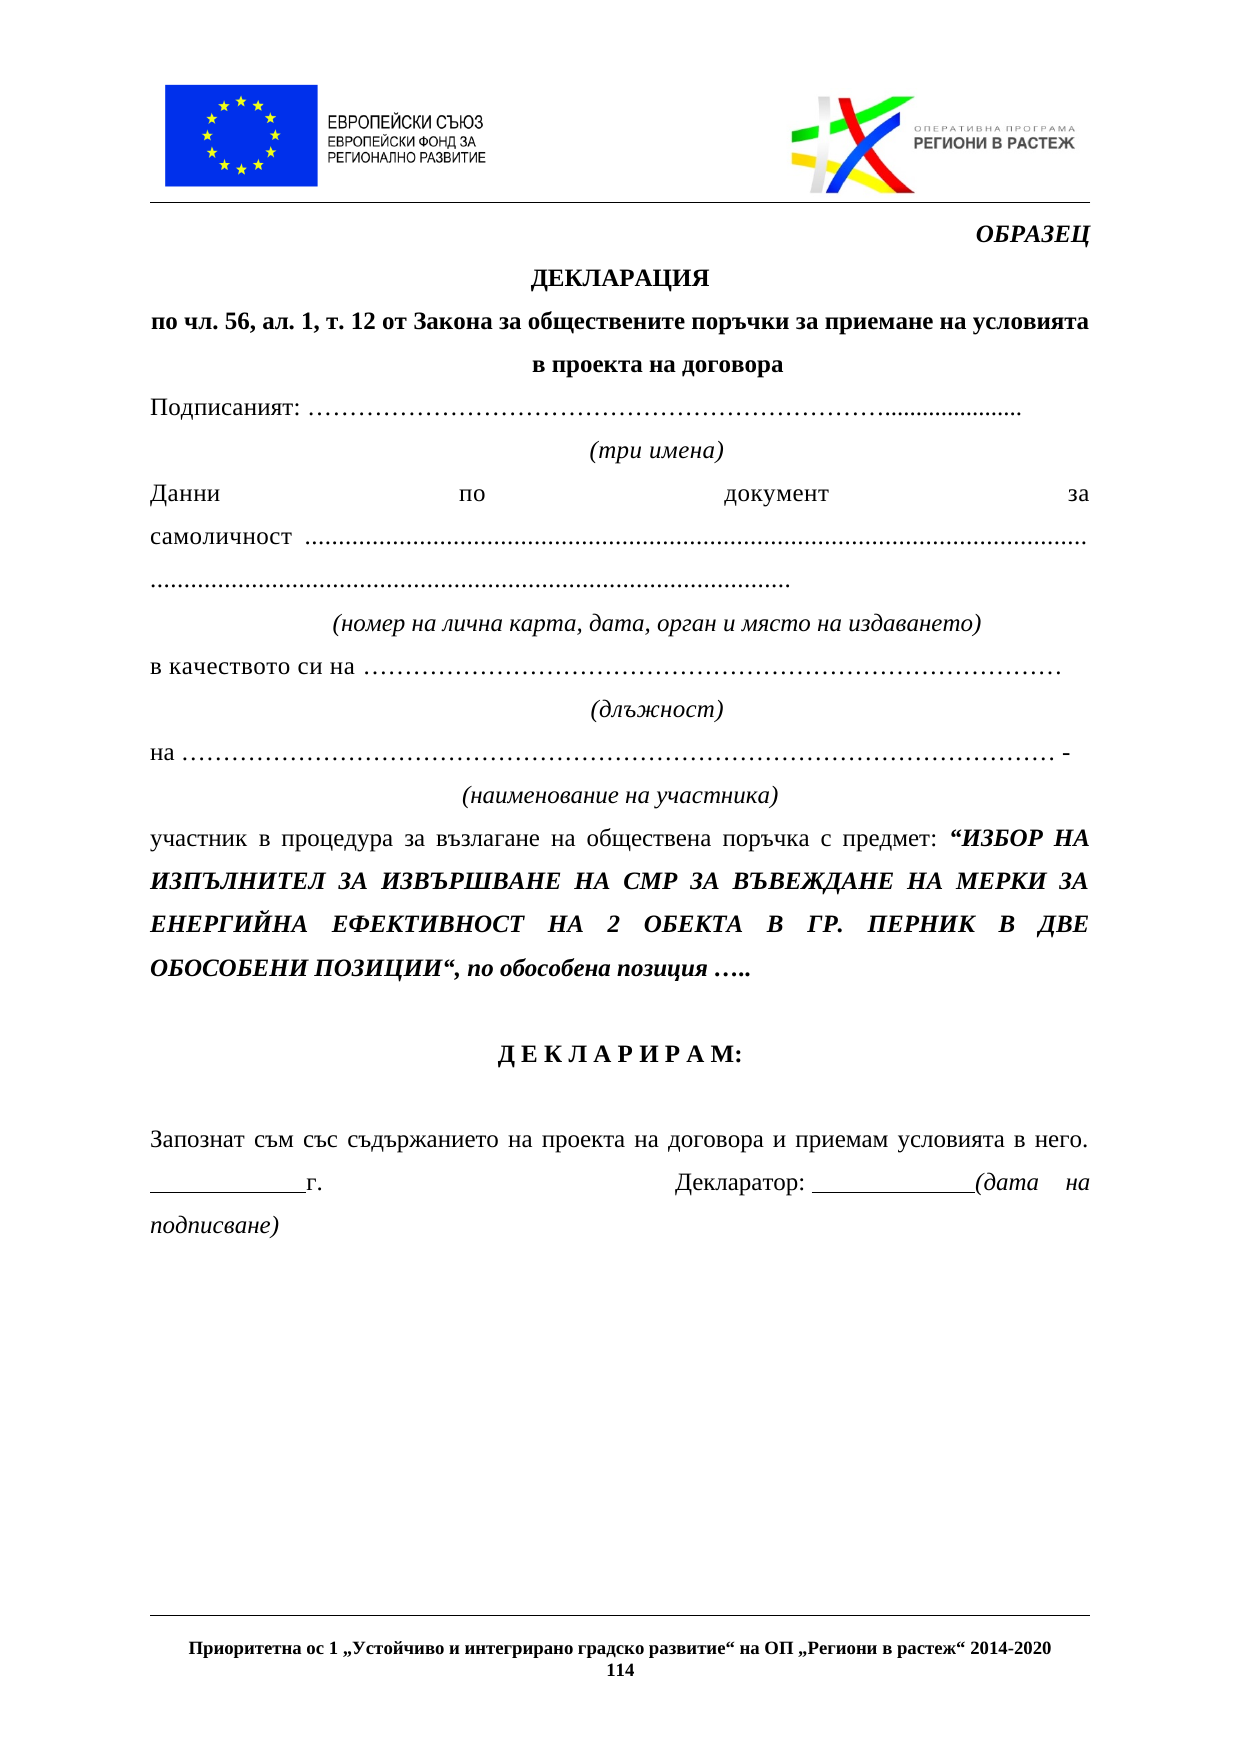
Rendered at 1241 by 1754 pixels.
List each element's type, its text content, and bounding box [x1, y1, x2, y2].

text Подписаният: ……………………………………………………………...................... [150, 392, 1090, 421]
text в качеството си на ………………………………………………………………………… [150, 651, 1090, 679]
picture [776, 88, 1095, 200]
text Запознат съм със съдържанието на проекта на договора и приемам условията в него. г. Декларатор: (дата на подписване) [150, 1124, 1090, 1239]
text ДЕКЛАРАЦИЯ [150, 263, 1090, 291]
text Д Е К Л А Р И Р А М: [150, 1039, 1090, 1068]
text (три имена) [150, 435, 1089, 464]
text (номер на лична карта, дата, орган и място на издаването) [150, 608, 1090, 636]
subtitle ОБРАЗЕЦ [150, 219, 1090, 248]
text на …………………………………………………………………………………………… - [150, 737, 1090, 766]
text (длъжност) [150, 694, 1090, 723]
picture [150, 73, 513, 200]
text по чл. 56, ал. 1, т. 12 от Закона за обществените поръчки за приемане на условията в проекта на договора [150, 306, 1090, 378]
text Данни по документ за самоличност ................................................................................................................................................................................................................... [150, 478, 1089, 593]
text (наименование на участника) [150, 780, 1090, 809]
text участник в процедура за възлагане на обществена поръчка с предмет: “ИЗБОР НА ИЗПЪЛНИТЕЛ ЗА ИЗВЪРШВАНЕ НА СМР ЗА ВЪВЕЖДАНЕ НА МЕРКИ ЗА ЕНЕРГИЙНА ЕФЕКТИВНОСТ НА 2 ОБЕКТА В ГР. ПЕРНИК В ДВЕ ОБОСОБЕНИ ПОЗИЦИИ“, по обособена позиция ….. [150, 823, 1090, 981]
